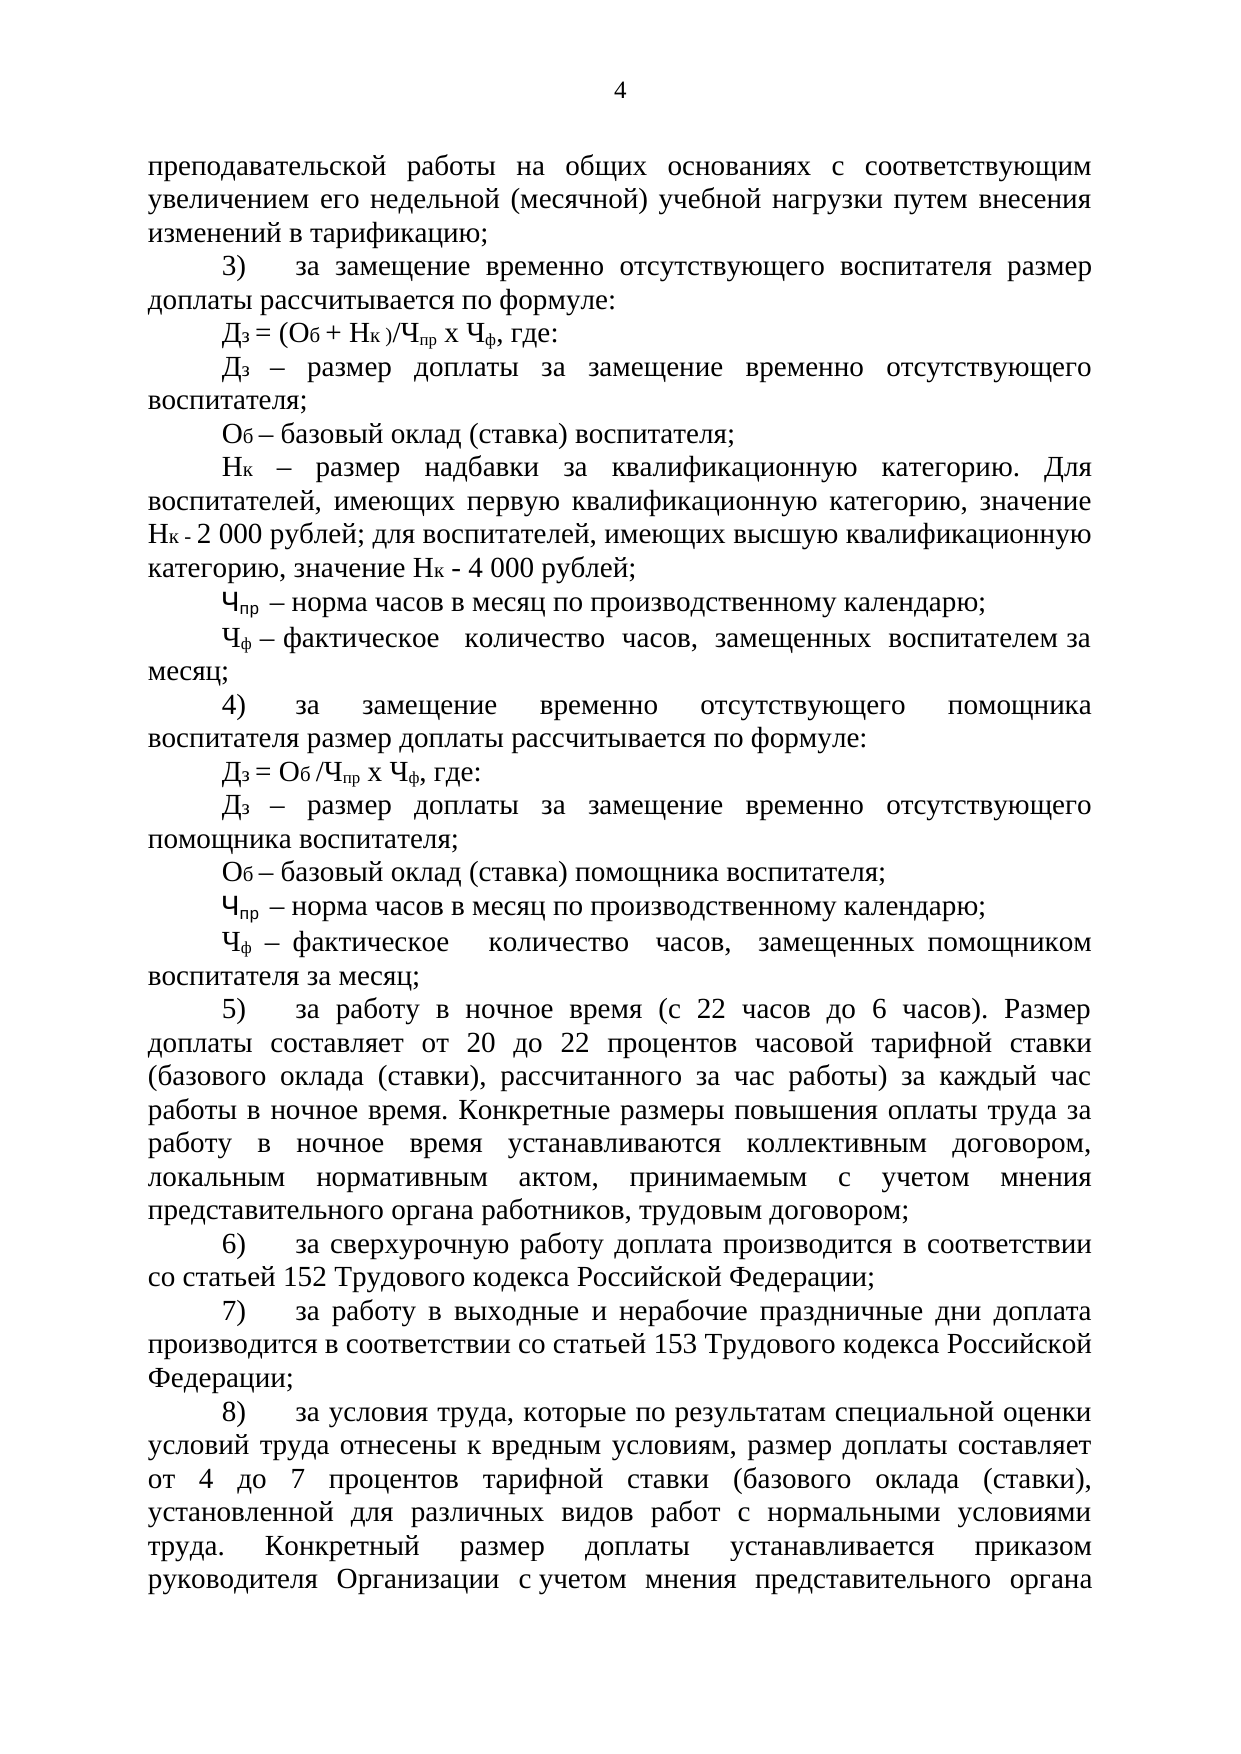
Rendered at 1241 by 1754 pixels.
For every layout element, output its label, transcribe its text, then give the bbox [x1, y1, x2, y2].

list за замещение временно отсутствующего воспитателя размер доплаты рассчитывается по формуле: [148, 248, 1092, 315]
text Дз – размер доплаты за замещение временно отсутствующего воспитателя; [148, 349, 1092, 416]
list за замещение временно отсутствующего помощника воспитателя размер доплаты рассчитывается по формуле: [148, 687, 1092, 754]
text Дз = (Об + Нк )/Чпр х Чф, где: [148, 315, 1092, 349]
text Чф – фактическое количество часов, замещенных воспитателем за месяц; [148, 620, 1092, 687]
text Дз = Об /Чпр х Чф, где: [148, 754, 1092, 787]
list за работу в выходные и нерабочие праздничные дни доплата производится в соответствии со статьей 153 Трудового кодекса Российской Федерации; [148, 1293, 1092, 1394]
text Чпр – норма часов в месяц по производственному календарю; [148, 888, 1092, 924]
text Об – базовый оклад (ставка) помощника воспитателя; [148, 854, 1092, 888]
list за работу в ночное время (с 22 часов до 6 часов). Размер доплаты составляет от 20 до 22 процентов часовой тарифной ставки (базового оклада (ставки), рассчитанного за час работы) за каждый час работы в ночное время. Конкретные размеры повышения оплаты труда за работу в ночное время устанавливаются коллективным договором, локальным нормативным актом, принимаемым с учетом мнения представительного органа работников, трудовым договором; [148, 991, 1092, 1226]
text Чф – фактическое количество часов, замещенных помощником воспитателя за месяц; [148, 924, 1092, 991]
text Нк – размер надбавки за квалификационную категорию. Для воспитателей, имеющих первую квалификационную категорию, значение Нк - 2 000 рублей; для воспитателей, имеющих высшую квалификационную категорию, значение Нк - 4 000 рублей; [148, 449, 1092, 584]
text Об – базовый оклад (ставка) воспитателя; [148, 416, 1092, 449]
list за сверхурочную работу доплата производится в соответствии со статьей 152 Трудового кодекса Российской Федерации; [148, 1226, 1092, 1293]
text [148, 148, 1092, 248]
text Дз – размер доплаты за замещение временно отсутствующего помощника воспитателя; [148, 787, 1092, 854]
text Чпр – норма часов в месяц по производственному календарю; [148, 584, 1092, 620]
